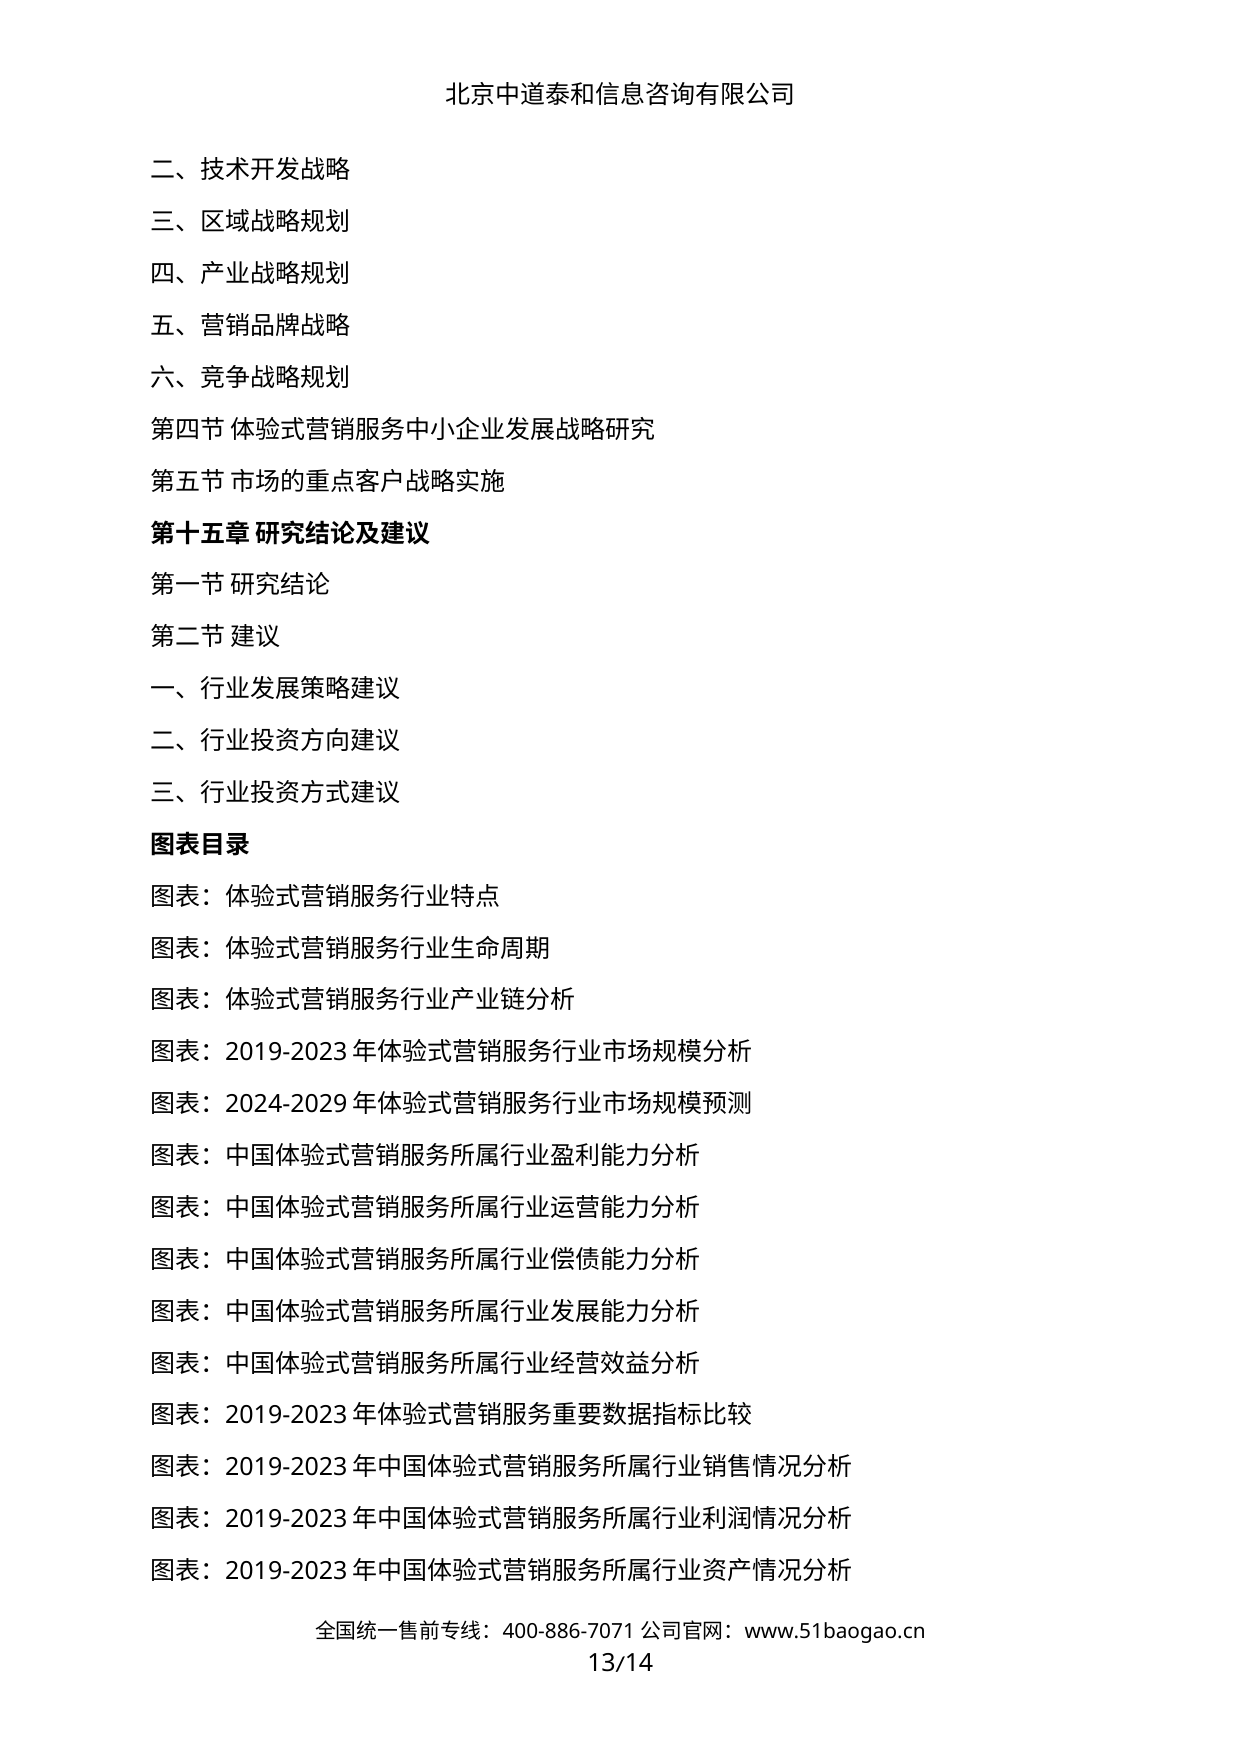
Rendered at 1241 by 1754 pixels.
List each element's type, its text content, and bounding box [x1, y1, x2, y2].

text 图表：体验式营销服务行业产业链分析 [150, 980, 1090, 1016]
text 六、竞争战略规划 [150, 357, 1090, 394]
text 图表：中国体验式营销服务所属行业运营能力分析 [150, 1187, 1090, 1224]
text 图表：体验式营销服务行业生命周期 [150, 928, 1090, 964]
text 一、行业发展策略建议 [150, 669, 1090, 705]
text 图表：2019-2023年中国体验式营销服务所属行业资产情况分析 [150, 1551, 1090, 1587]
text 图表：2019-2023年体验式营销服务行业市场规模分析 [150, 1032, 1090, 1068]
text 三、行业投资方式建议 [150, 772, 1090, 809]
text 四、产业战略规划 [150, 254, 1090, 290]
text 第二节 建议 [150, 617, 1090, 653]
text 图表：体验式营销服务行业特点 [150, 876, 1090, 912]
text 图表：中国体验式营销服务所属行业盈利能力分析 [150, 1136, 1090, 1172]
text 图表：2019-2023年体验式营销服务重要数据指标比较 [150, 1395, 1090, 1431]
text 图表：2019-2023年中国体验式营销服务所属行业利润情况分析 [150, 1499, 1090, 1535]
text 图表：中国体验式营销服务所属行业经营效益分析 [150, 1343, 1090, 1379]
text 第十五章 研究结论及建议 [150, 513, 1090, 549]
text 五、营销品牌战略 [150, 306, 1090, 342]
text 第五节 市场的重点客户战略实施 [150, 461, 1090, 497]
text 图表：2019-2023年中国体验式营销服务所属行业销售情况分析 [150, 1447, 1090, 1483]
text 图表：中国体验式营销服务所属行业发展能力分析 [150, 1291, 1090, 1327]
text 第一节 研究结论 [150, 565, 1090, 601]
text 二、行业投资方向建议 [150, 721, 1090, 757]
text 三、区域战略规划 [150, 202, 1090, 238]
text 图表：2024-2029年体验式营销服务行业市场规模预测 [150, 1084, 1090, 1120]
text 二、技术开发战略 [150, 150, 1090, 186]
text 图表：中国体验式营销服务所属行业偿债能力分析 [150, 1239, 1090, 1276]
text 第四节 体验式营销服务中小企业发展战略研究 [150, 409, 1090, 446]
text 图表目录 [150, 824, 1090, 861]
